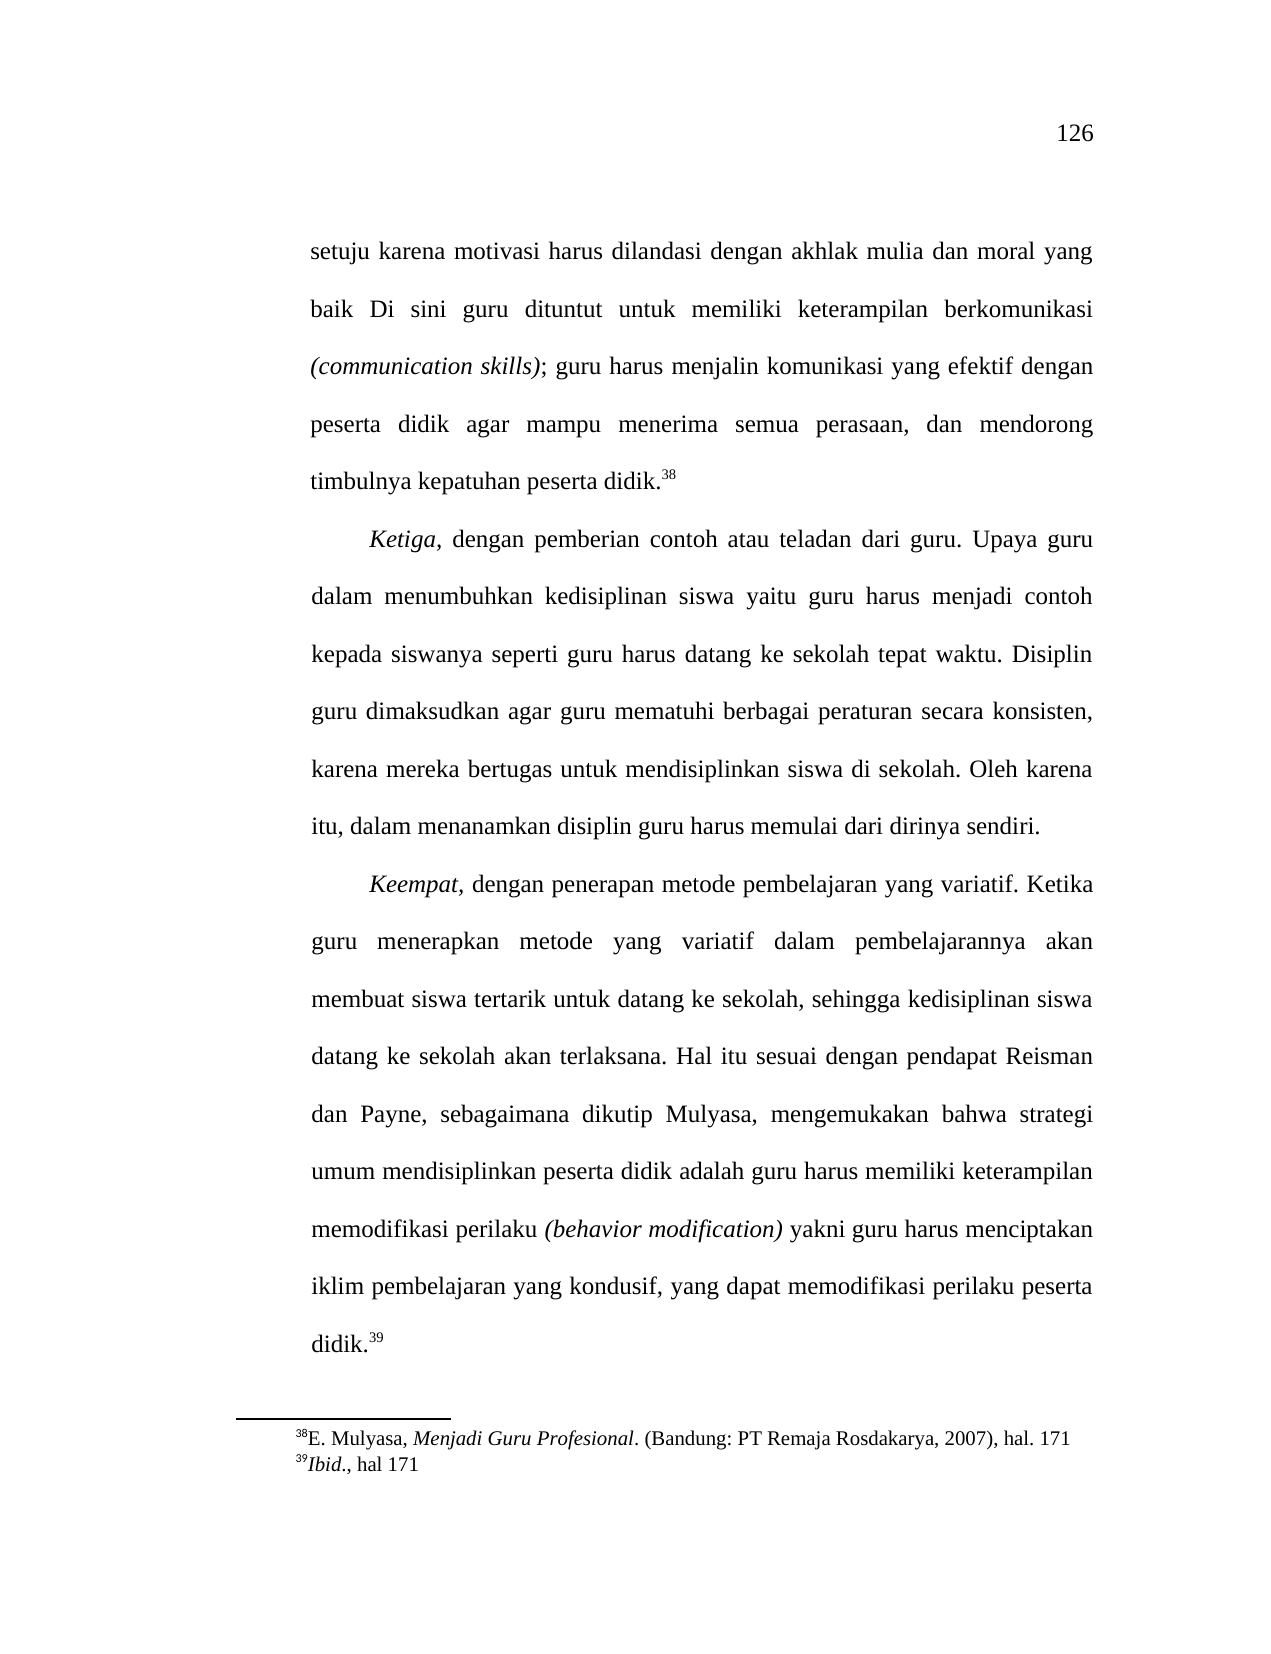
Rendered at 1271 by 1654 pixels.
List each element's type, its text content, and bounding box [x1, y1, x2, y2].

list Keempat, dengan penerapan metode pembelajaran yang variatif. Ketika guru menerapkan metode yang variatif dalam pembelajarannya akan membuat siswa tertarik untuk datang ke sekolah, sehingga kedisiplinan siswa datang ke sekolah akan terlaksana. Hal itu sesuai dengan pendapat Reisman dan Payne, sebagaimana dikutip Mulyasa, mengemukakan bahwa strategi umum mendisiplinkan peserta didik adalah guru harus memiliki keterampilan memodifikasi perilaku (behavior modification) yakni guru harus menciptakan iklim pembelajaran yang kondusif, yang dapat memodifikasi perilaku peserta didik. [311, 869, 1094, 1357]
list Ketiga, dengan pemberian contoh atau teladan dari guru. Upaya guru dalam menumbuhkan kedisiplinan siswa yaitu guru harus menjadi contoh kepada siswanya seperti guru harus datang ke sekolah tepat waktu. Disiplin guru dimaksudkan agar guru mematuhi berbagai peraturan secara konsisten, karena mereka bertugas untuk mendisiplinkan siswa di sekolah. Oleh karena itu, dalam menanamkan disiplin guru harus memulai dari dirinya sendiri. [311, 524, 1094, 840]
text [310, 236, 1094, 495]
